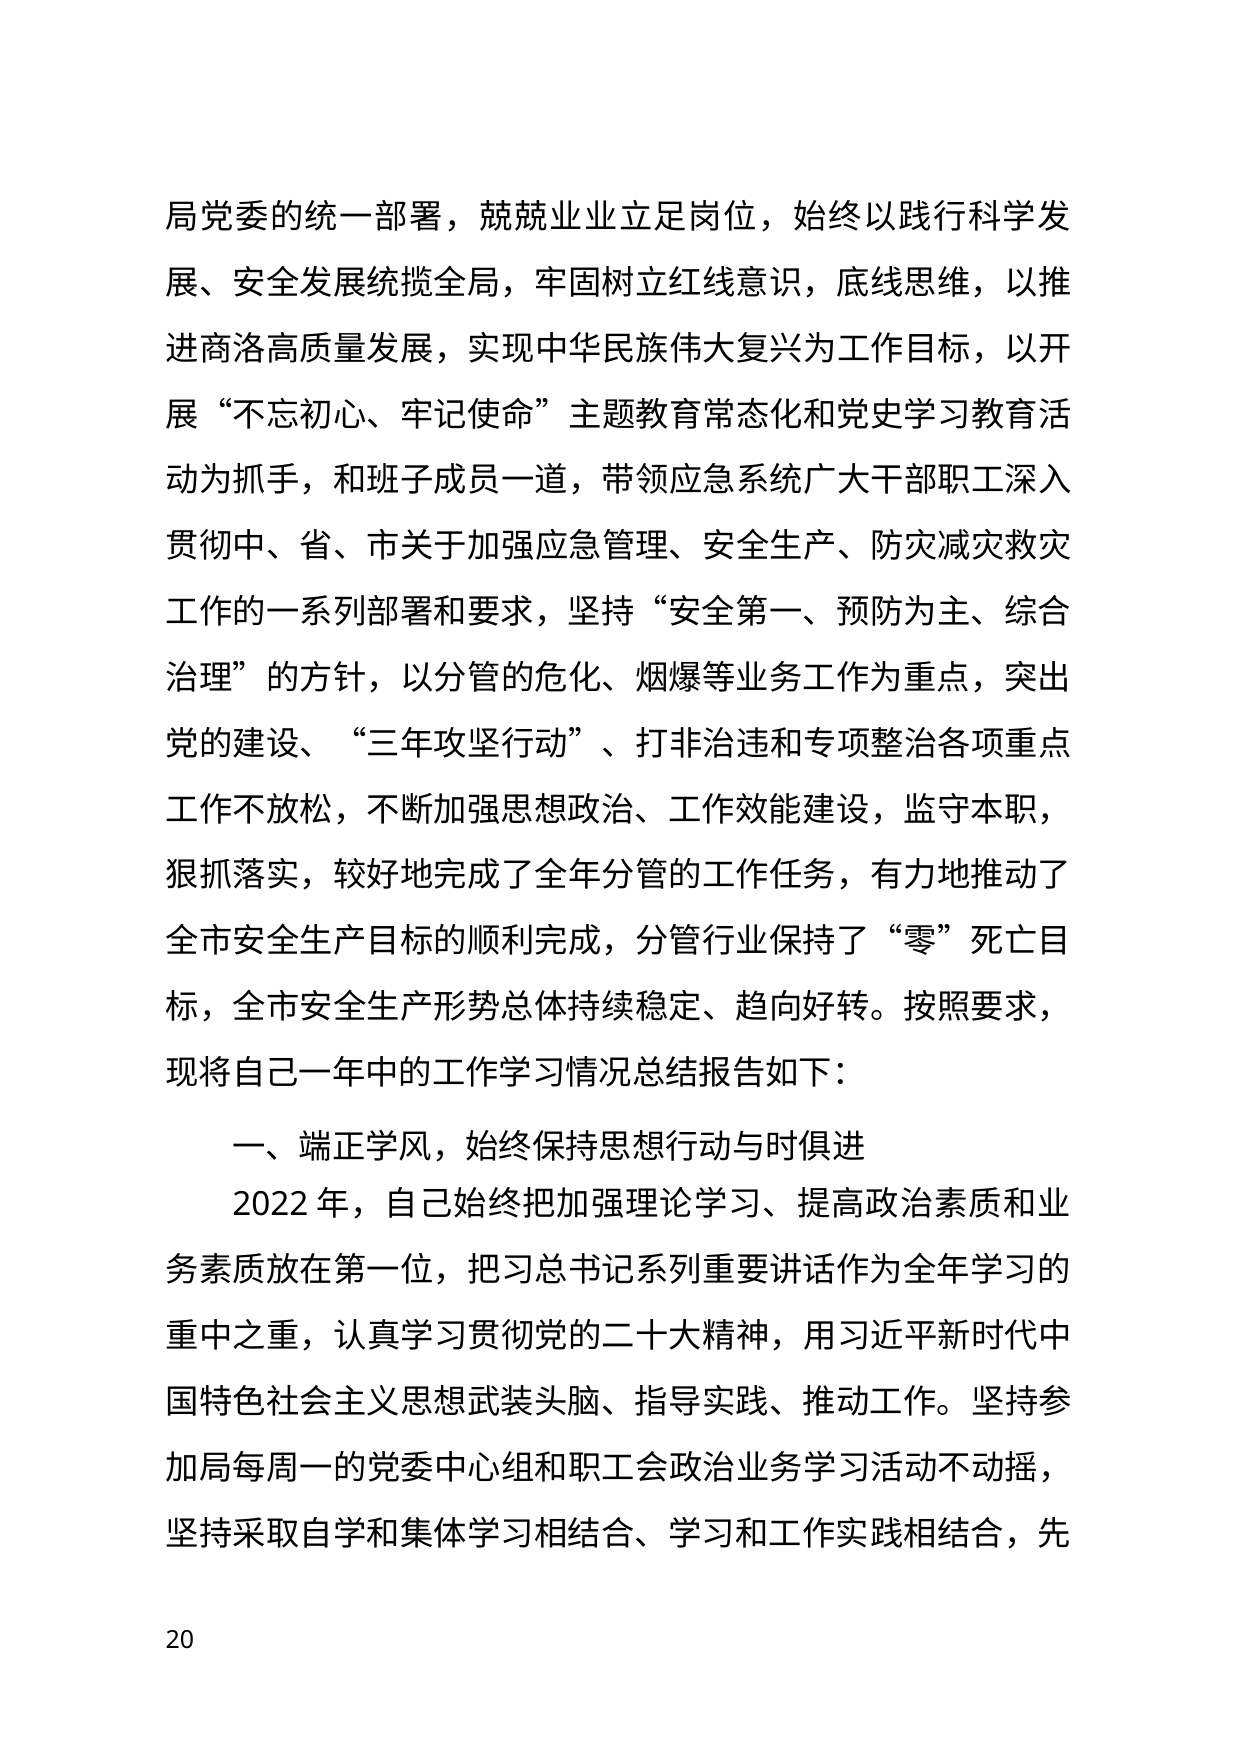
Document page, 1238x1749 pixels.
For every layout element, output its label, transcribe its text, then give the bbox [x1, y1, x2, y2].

list 一、端正学风，始终保持思想行动与时俱进 [165, 1103, 1072, 1168]
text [165, 181, 1072, 1103]
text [165, 1168, 1072, 1563]
